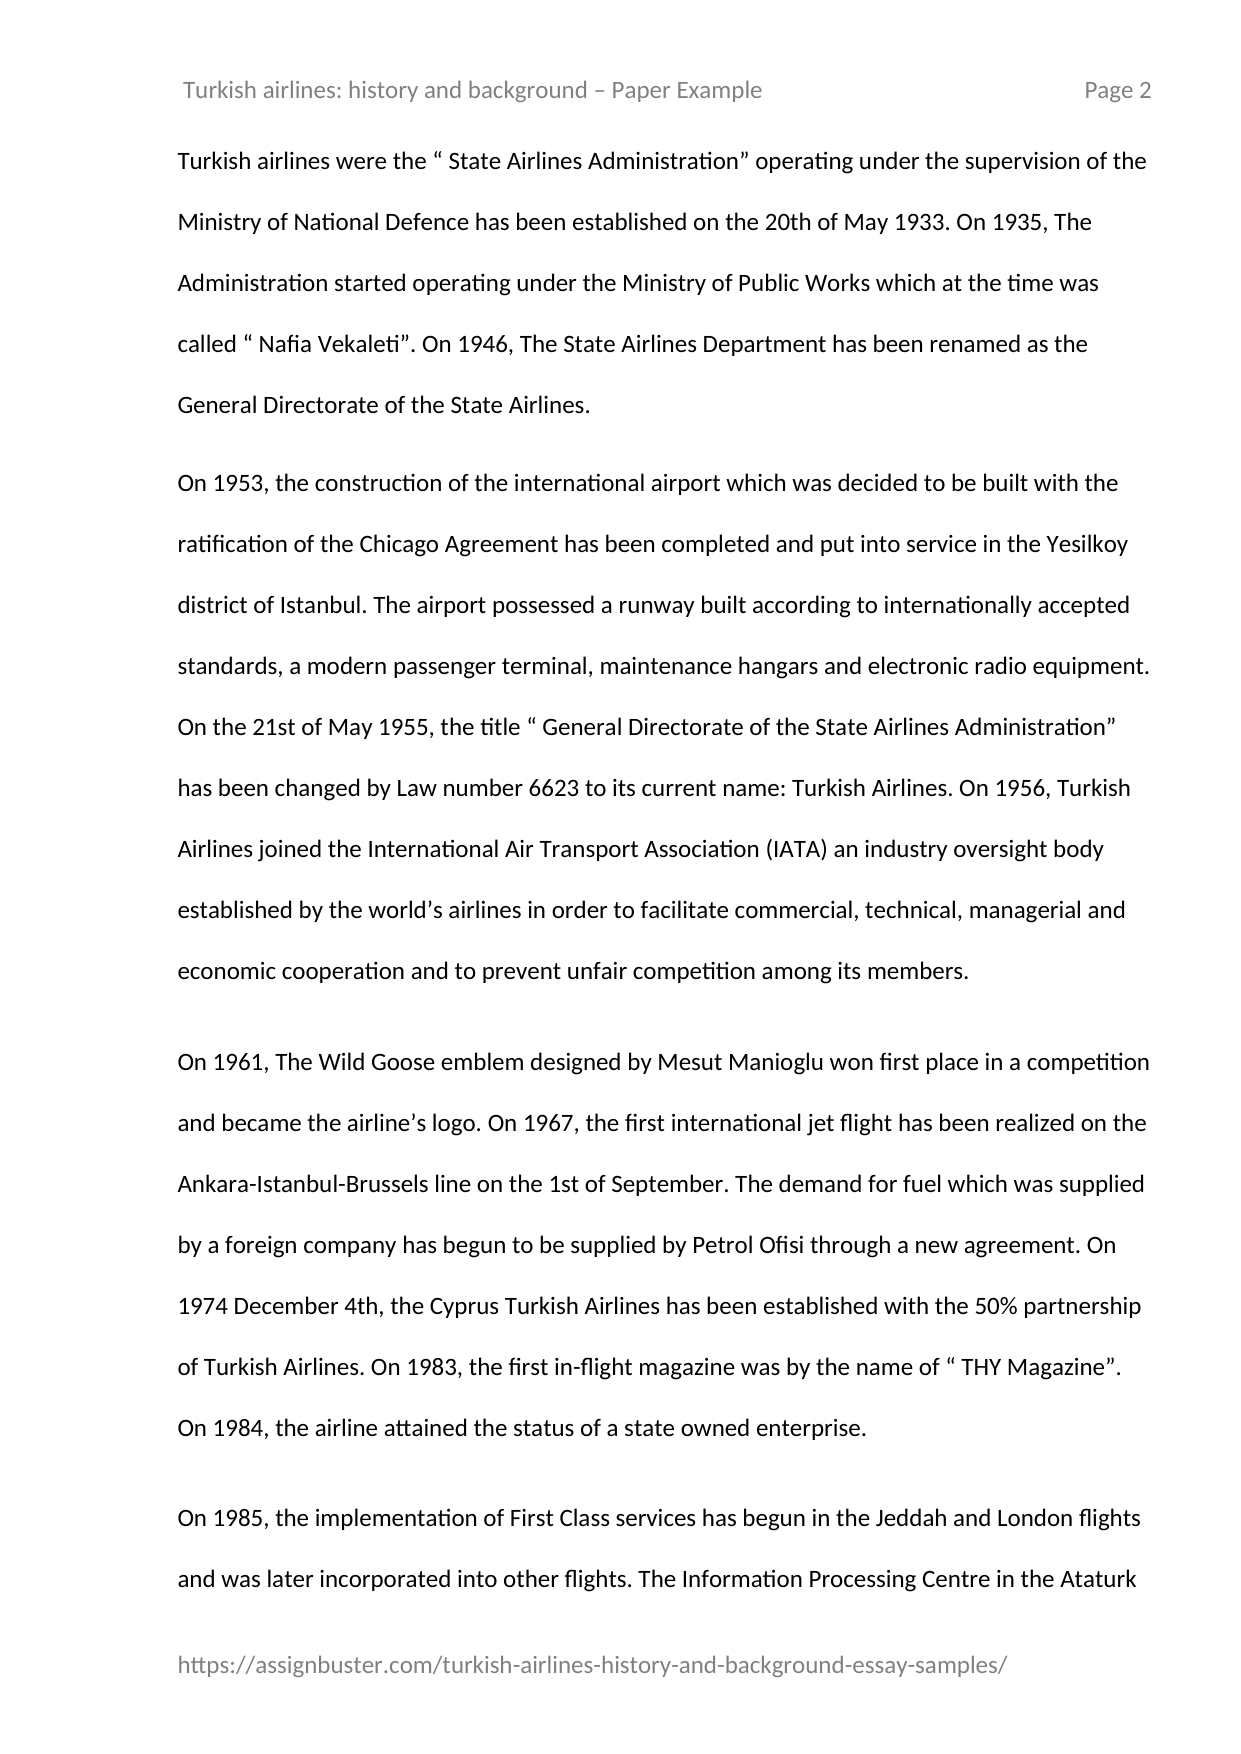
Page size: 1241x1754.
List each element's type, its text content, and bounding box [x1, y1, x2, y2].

text On 1961, The Wild Goose emblem designed by Mesut Manioglu won first place in a competition and became the airline’s logo. On 1967, the first international jet flight has been realized on the Ankara-Istanbul-Brussels line on the 1st of September. The demand for fuel which was supplied by a foreign company has begun to be supplied by Petrol Ofisi through a new agreement. On 1974 December 4th, the Cyprus Turkish Airlines has been established with the 50% partnership of Turkish Airlines. On 1983, the first in-flight magazine was by the name of “ THY Magazine”. On 1984, the airline attained the status of a state owned enterprise. [177, 1046, 1152, 1442]
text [177, 1502, 1152, 1594]
text On 1953, the construction of the international airport which was decided to be built with the ratification of the Chicago Agreement has been completed and put into service in the Yesilkoy district of Istanbul. The airport possessed a runway built according to internationally accepted standards, a modern passenger terminal, maintenance hangars and electronic radio equipment. On the 21st of May 1955, the title “ General Directorate of the State Airlines Administration” has been changed by Law number 6623 to its current name: Turkish Airlines. On 1956, Turkish Airlines joined the International Air Transport Association (IATA) an industry oversight body established by the world’s airlines in order to facilitate commercial, technical, managerial and economic cooperation and to prevent unfair competition among its members. [177, 467, 1152, 986]
text Turkish airlines were the “ State Airlines Administration” operating under the supervision of the Ministry of National Defence has been established on the 20th of May 1933. On 1935, The Administration started operating under the Ministry of Public Works which at the time was called “ Nafia Vekaleti”. On 1946, The State Airlines Department has been renamed as the General Directorate of the State Airlines. [177, 145, 1152, 420]
